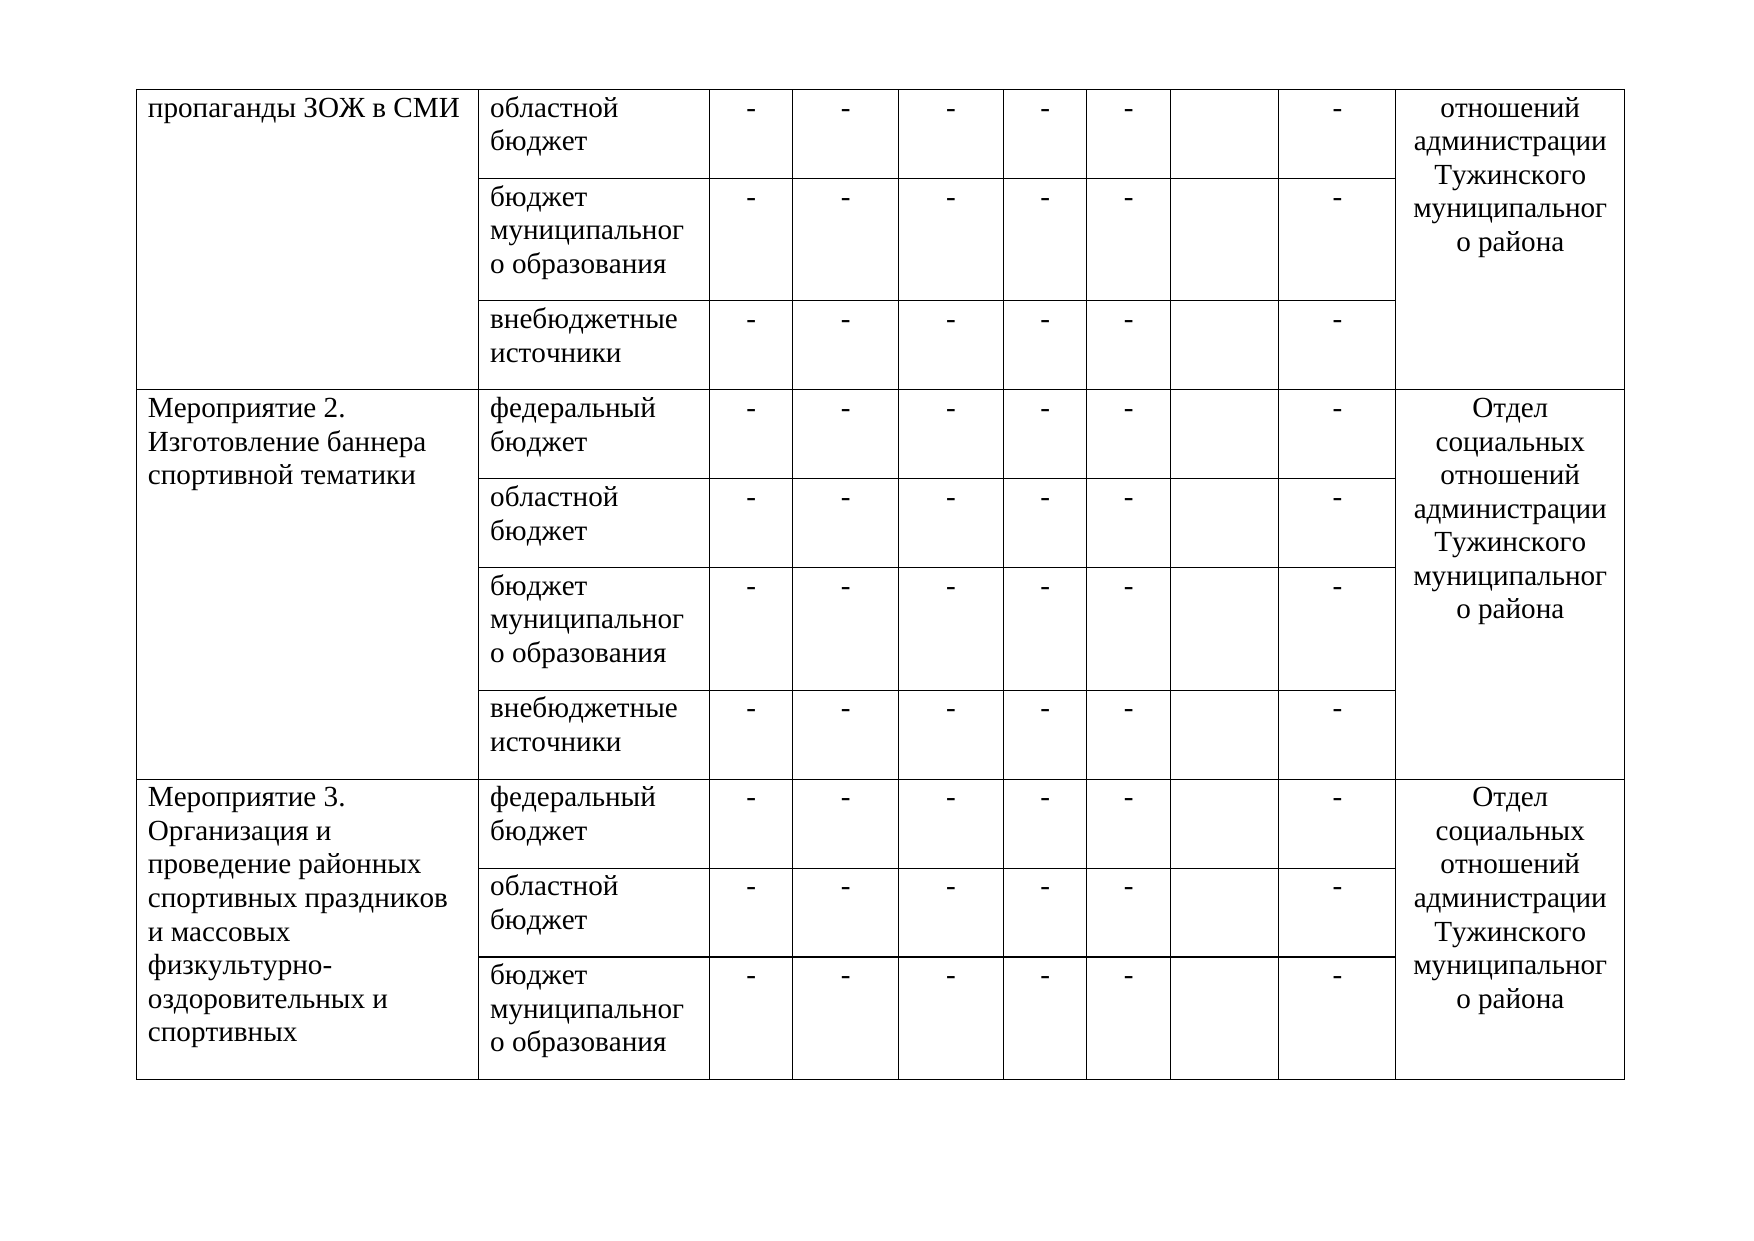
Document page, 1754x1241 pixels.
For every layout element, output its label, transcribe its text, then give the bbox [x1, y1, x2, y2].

table_cell - [710, 301, 792, 389]
table_cell - [1004, 568, 1086, 689]
table_cell - [710, 479, 792, 567]
table_cell - [899, 691, 1003, 778]
table_cell бюджет муниципального образования [479, 958, 709, 1079]
table_cell - [1087, 780, 1170, 867]
table_cell [1171, 90, 1278, 178]
table_cell - [710, 179, 792, 300]
table_cell - [710, 90, 792, 178]
table_cell Отдел социальных отношений администрации Тужинского муниципального района [1396, 90, 1624, 389]
table_cell - [710, 390, 792, 478]
table_cell - [793, 390, 898, 478]
table_cell Мероприятие 2. Изготовление баннера спортивной тематики [137, 390, 478, 778]
table_cell - [1004, 301, 1086, 389]
table_cell - [793, 568, 898, 689]
table_cell [1171, 691, 1278, 778]
table_cell областной бюджет [479, 90, 709, 178]
table_cell - [710, 568, 792, 689]
table_cell [1171, 479, 1278, 567]
table_cell - [899, 90, 1003, 178]
table_cell - [1087, 390, 1170, 478]
table_cell - [1087, 568, 1170, 689]
table_cell [1171, 958, 1278, 1079]
table_cell - [1087, 90, 1170, 178]
table_cell - [1279, 179, 1395, 300]
table_cell - [1004, 179, 1086, 300]
table_cell - [1004, 479, 1086, 567]
table_cell - [793, 869, 898, 956]
table_cell [1171, 390, 1278, 478]
table_cell - [899, 390, 1003, 478]
table_cell - [1087, 691, 1170, 778]
table_cell - [1279, 691, 1395, 778]
table_cell - [1279, 568, 1395, 689]
table_cell [1171, 869, 1278, 956]
table_cell - [1279, 390, 1395, 478]
table_cell внебюджетные источники [479, 691, 709, 778]
table_cell бюджет муниципального образования [479, 568, 709, 689]
table_cell - [1279, 958, 1395, 1079]
table_cell - [1004, 958, 1086, 1079]
table_cell - [899, 301, 1003, 389]
table_cell федеральный бюджет [479, 390, 709, 478]
table_cell - [1279, 869, 1395, 956]
table_cell внебюджетные источники [479, 301, 709, 389]
table_cell Мероприятие 1. Реклама и организация пропаганды ЗОЖ в СМИ [137, 90, 478, 389]
table_cell - [1004, 691, 1086, 778]
table_cell федеральный бюджет [479, 780, 709, 867]
table_cell [1171, 301, 1278, 389]
table_cell - [1087, 179, 1170, 300]
table_cell - [793, 691, 898, 778]
table_cell - [1279, 780, 1395, 867]
table_cell - [899, 869, 1003, 956]
table_cell - [793, 479, 898, 567]
table_cell - [710, 869, 792, 956]
table_cell - [1087, 958, 1170, 1079]
table_cell Мероприятие 3. Организация и проведение районных спортивных праздников и массовых физкультурно-оздоровительных и спортивных мероприятий [137, 780, 478, 1079]
table_cell областной бюджет [479, 869, 709, 956]
table_cell - [1004, 869, 1086, 956]
table_cell - [1004, 90, 1086, 178]
table_cell - [1004, 780, 1086, 867]
table_cell Отдел социальных отношений администрации Тужинского муниципального района [1396, 780, 1624, 1079]
table_cell - [793, 958, 898, 1079]
table_cell - [710, 958, 792, 1079]
table_cell - [899, 179, 1003, 300]
table_cell - [793, 179, 898, 300]
table_cell - [899, 780, 1003, 867]
table_cell [1171, 780, 1278, 867]
table_cell - [1279, 479, 1395, 567]
table_cell - [710, 691, 792, 778]
table_cell - [899, 958, 1003, 1079]
table_cell Отдел социальных отношений администрации Тужинского муниципального района [1396, 390, 1624, 778]
table_cell - [793, 780, 898, 867]
table_cell - [793, 301, 898, 389]
table_cell - [899, 568, 1003, 689]
table_cell - [710, 780, 792, 867]
table_cell [1171, 179, 1278, 300]
table_cell - [1087, 301, 1170, 389]
table_cell - [1279, 301, 1395, 389]
table_cell - [1087, 869, 1170, 956]
table_cell [1171, 568, 1278, 689]
table_cell бюджет муниципального образования [479, 179, 709, 300]
table_cell - [793, 90, 898, 178]
table_cell областной бюджет [479, 479, 709, 567]
table_cell - [1004, 390, 1086, 478]
table_cell - [899, 479, 1003, 567]
table_cell - [1279, 90, 1395, 178]
table_cell - [1087, 479, 1170, 567]
